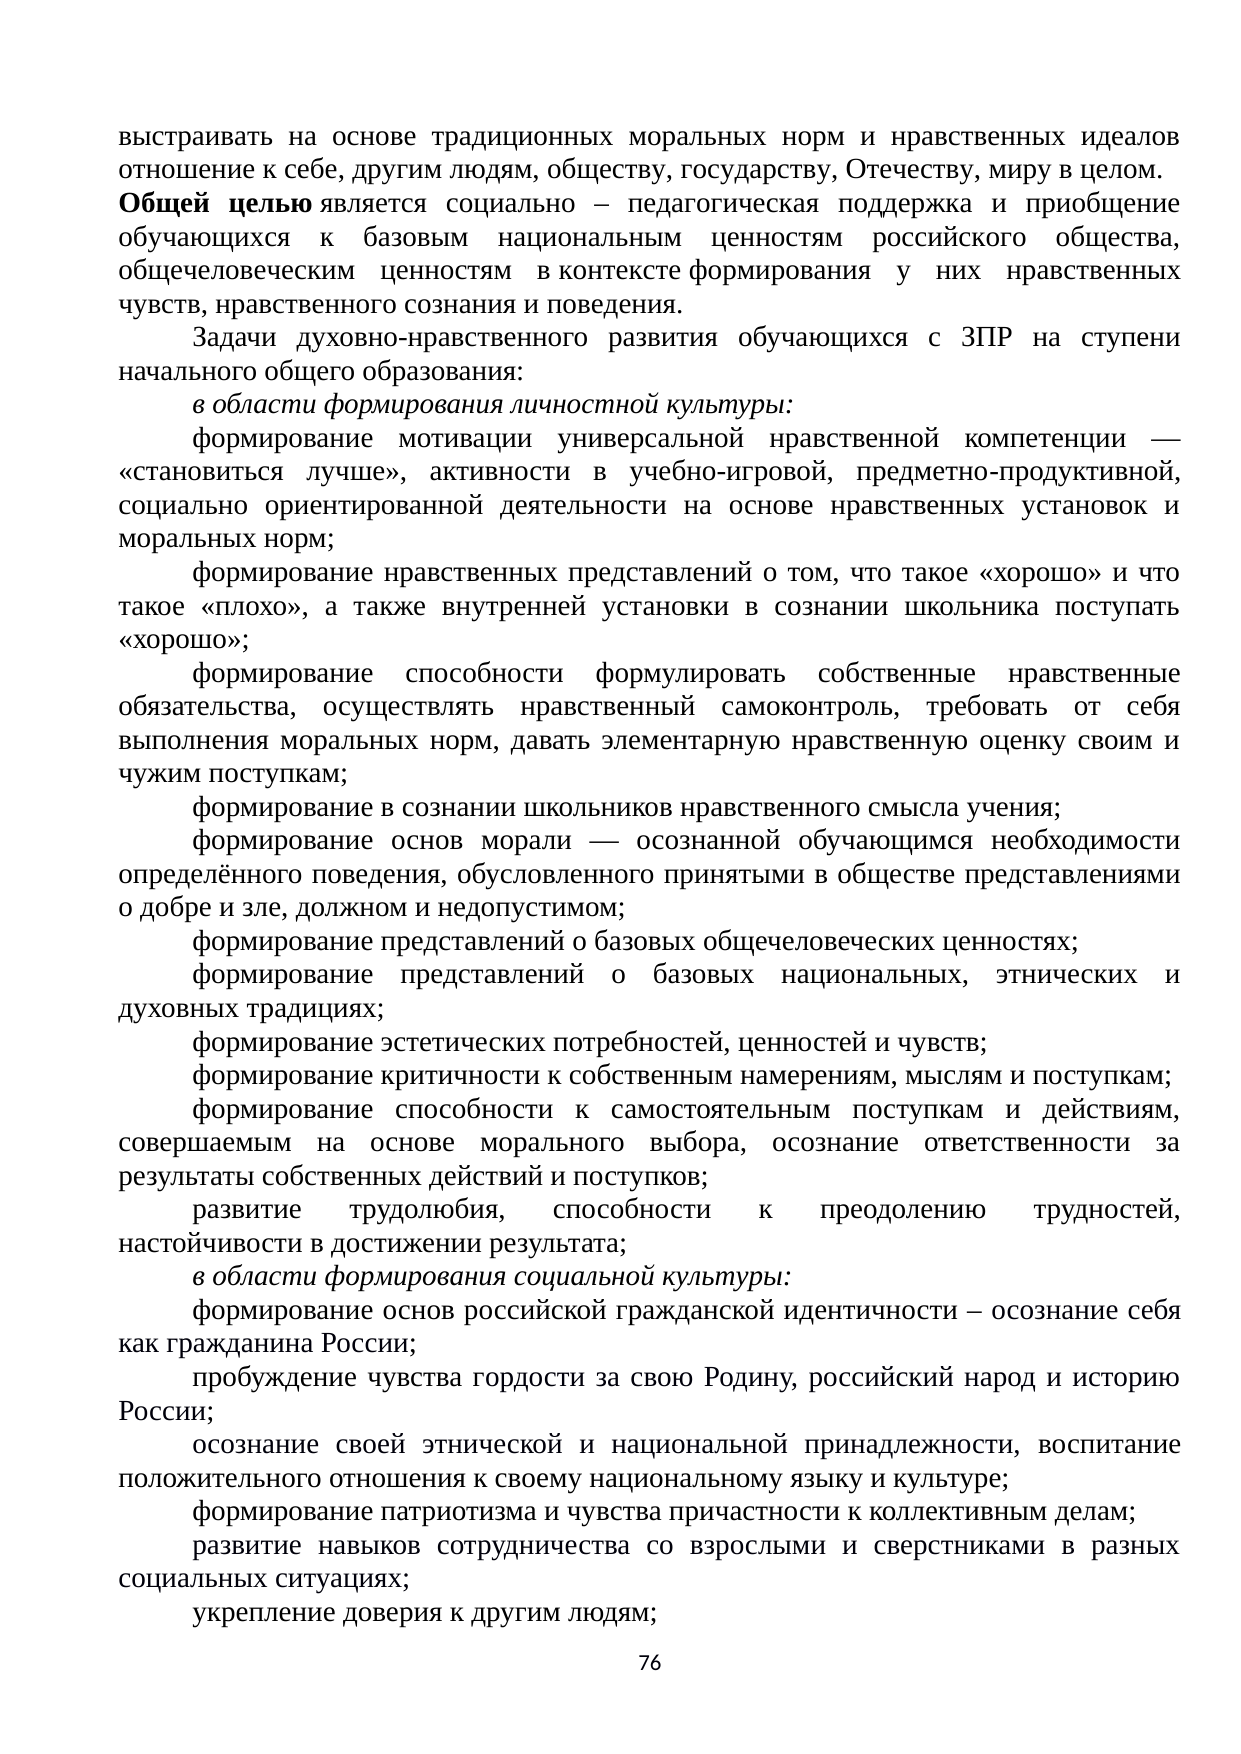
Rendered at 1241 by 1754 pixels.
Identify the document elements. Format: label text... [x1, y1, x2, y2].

text Задачи духовно-нравственного развития обучающихся с ЗПР на ступени начального общего образования: [118, 319, 1181, 386]
text формирование критичности к собственным намерениям, мыслям и поступкам; [118, 1057, 1181, 1091]
text формирование способности к самостоятельным поступкам и действиям, совершаемым на основе морального выбора, осознание ответственности за результаты собственных действий и поступков; [118, 1091, 1181, 1191]
text формирование в сознании школьников нравственного смысла учения; [118, 789, 1181, 822]
text формирование мотивации универсальной нравственной компетенции — «становиться лучше», активности в учебно-игровой, предметно-продуктивной, социально ориентированной деятельности на основе нравственных установок и моральных норм; [118, 420, 1181, 554]
text формирование представлений о базовых национальных, этнических и духовных традициях; [118, 957, 1181, 1024]
text Общей целью является социально – педагогическая поддержка и приобщение обучающихся к базовым национальным ценностям российского общества, общечеловеческим ценностям в контексте формирования у них нравственных чувств, нравственного сознания и поведения. [118, 185, 1181, 319]
text в области формирования личностной культуры: [118, 386, 1181, 420]
text развитие навыков сотрудничества со взрослыми и сверстниками в разных социальных ситуациях; [118, 1527, 1181, 1594]
text формирование способности формулировать собственные нравственные обязательства, осуществлять нравственный самоконтроль, требовать от себя выполнения моральных норм, давать элементарную нравственную оценку своим и чужим поступкам; [118, 655, 1181, 789]
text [118, 118, 1181, 185]
text формирование основ российской гражданской идентичности – осознание себя как гражданина России; [118, 1292, 1181, 1359]
text развитие трудолюбия, способности к преодолению трудностей, настойчивости в достижении результата; [118, 1191, 1181, 1258]
text формирование патриотизма и чувства причастности к коллективным делам; [118, 1493, 1181, 1527]
text пробуждение чувства гордости за свою Родину, российский народ и историю России; [118, 1359, 1181, 1426]
text формирование основ морали — осознанной обучающимся необходимости определённого поведения, обусловленного принятыми в обществе представлениями о добре и зле, должном и недопустимом; [118, 822, 1181, 923]
text формирование представлений о базовых общечеловеческих ценностях; [118, 923, 1181, 957]
text формирование нравственных представлений о том, что такое «хорошо» и что такое «плохо», а также внутренней установки в сознании школьника поступать «хорошо»; [118, 554, 1181, 655]
text в области формирования социальной культуры: [118, 1258, 1181, 1292]
text укрепление доверия к другим людям; [118, 1594, 1181, 1627]
text формирование эстетических потребностей, ценностей и чувств; [118, 1024, 1181, 1057]
text осознание своей этнической и национальной принадлежности, воспитание положительного отношения к своему национальному языку и культуре; [118, 1426, 1181, 1493]
